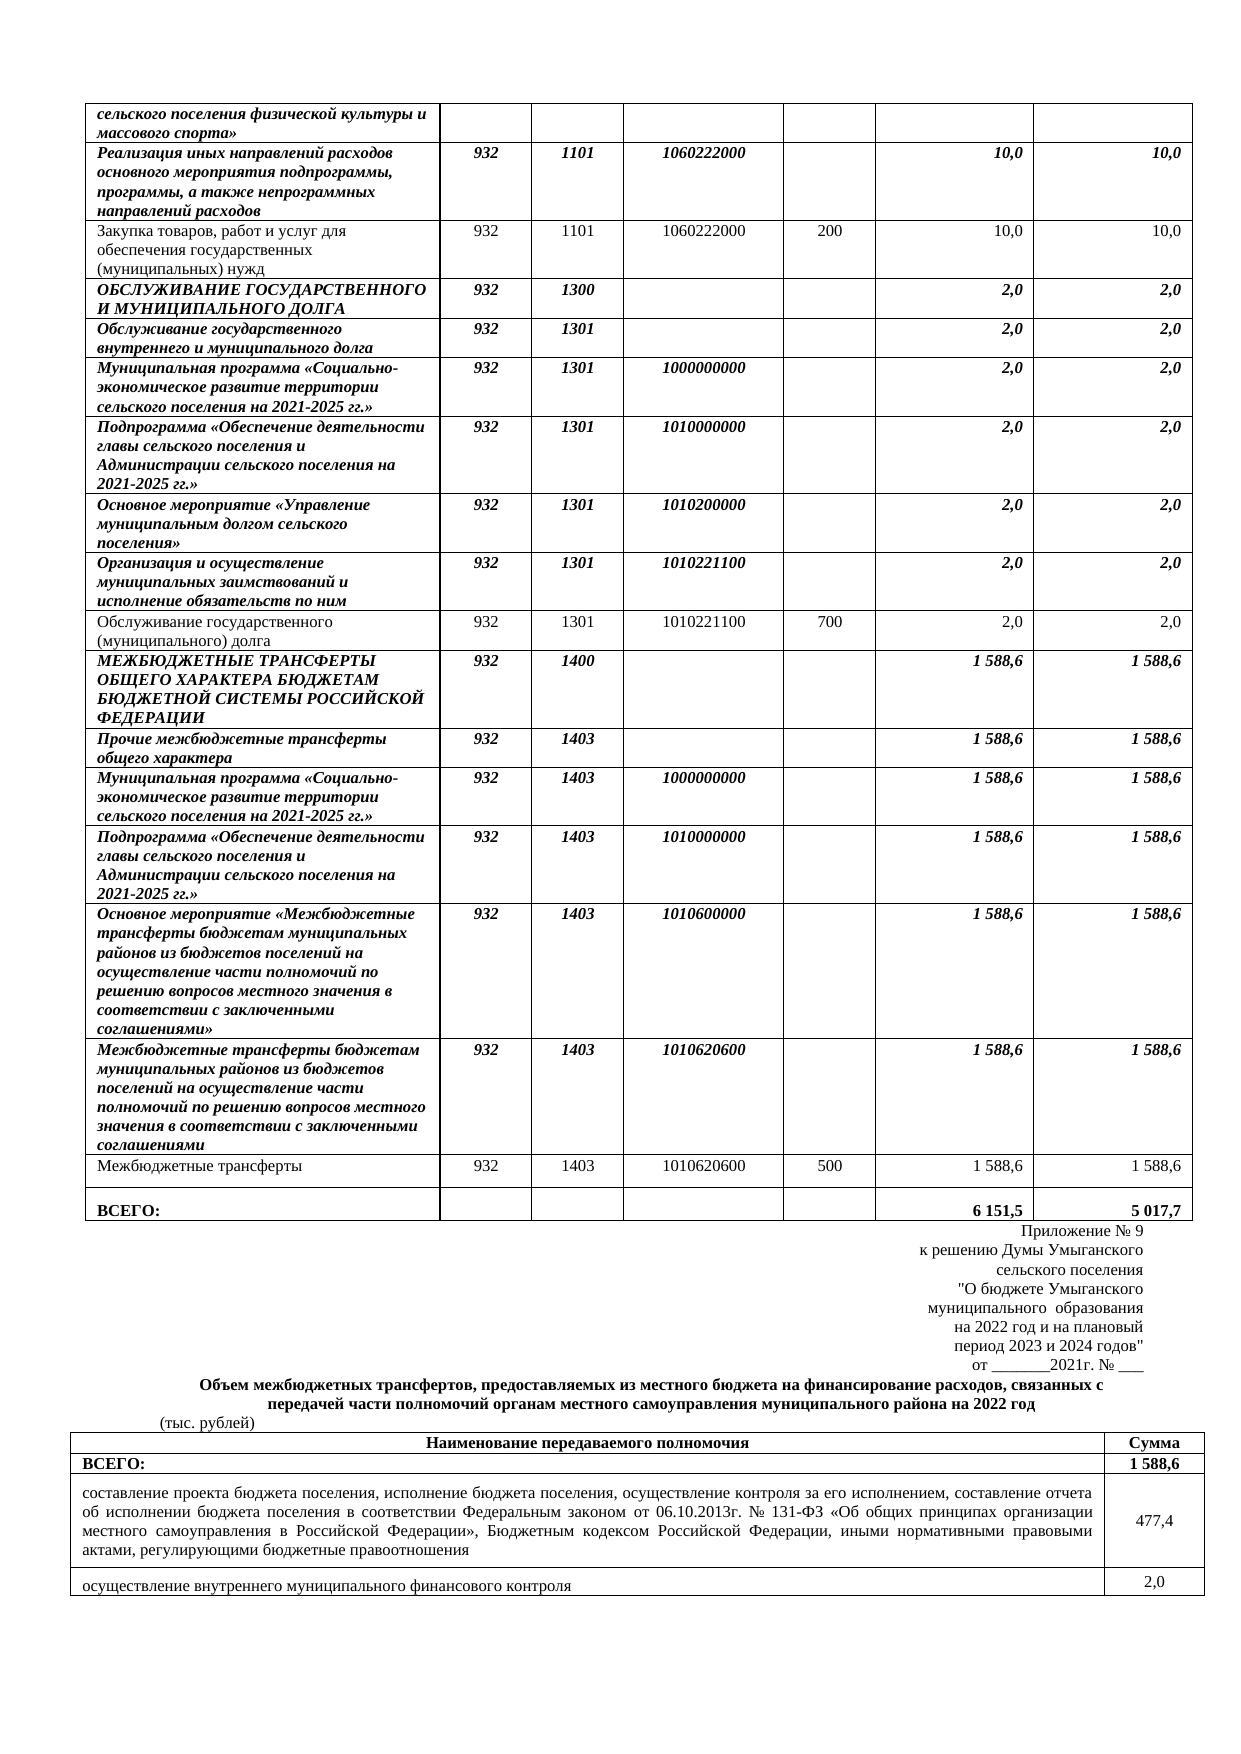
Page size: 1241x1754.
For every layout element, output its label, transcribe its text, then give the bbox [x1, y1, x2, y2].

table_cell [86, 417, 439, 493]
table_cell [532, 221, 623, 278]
text Приложение № 9 [159, 1221, 1143, 1240]
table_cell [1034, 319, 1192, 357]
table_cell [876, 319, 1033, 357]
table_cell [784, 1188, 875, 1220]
text от _______2021г. № ___ [159, 1355, 1143, 1374]
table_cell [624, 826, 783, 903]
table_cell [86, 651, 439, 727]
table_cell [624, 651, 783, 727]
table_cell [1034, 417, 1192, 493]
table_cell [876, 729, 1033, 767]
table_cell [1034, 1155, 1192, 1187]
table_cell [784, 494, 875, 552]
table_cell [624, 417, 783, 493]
text "О бюджете Умыганского [159, 1278, 1143, 1298]
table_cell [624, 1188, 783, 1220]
text Объем межбюджетных трансфертов, предоставляемых из местного бюджета на финансирование расходов, связанных с передачей части полномочий органам местного самоуправления муниципального района на 2022 год [159, 1374, 1143, 1413]
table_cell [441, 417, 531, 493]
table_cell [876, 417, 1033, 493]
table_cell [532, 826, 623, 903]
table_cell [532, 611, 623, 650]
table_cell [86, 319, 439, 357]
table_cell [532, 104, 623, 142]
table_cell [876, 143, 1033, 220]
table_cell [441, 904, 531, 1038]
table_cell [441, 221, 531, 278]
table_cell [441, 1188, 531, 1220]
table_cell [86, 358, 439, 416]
text к решению Думы Умыганского [159, 1240, 1143, 1259]
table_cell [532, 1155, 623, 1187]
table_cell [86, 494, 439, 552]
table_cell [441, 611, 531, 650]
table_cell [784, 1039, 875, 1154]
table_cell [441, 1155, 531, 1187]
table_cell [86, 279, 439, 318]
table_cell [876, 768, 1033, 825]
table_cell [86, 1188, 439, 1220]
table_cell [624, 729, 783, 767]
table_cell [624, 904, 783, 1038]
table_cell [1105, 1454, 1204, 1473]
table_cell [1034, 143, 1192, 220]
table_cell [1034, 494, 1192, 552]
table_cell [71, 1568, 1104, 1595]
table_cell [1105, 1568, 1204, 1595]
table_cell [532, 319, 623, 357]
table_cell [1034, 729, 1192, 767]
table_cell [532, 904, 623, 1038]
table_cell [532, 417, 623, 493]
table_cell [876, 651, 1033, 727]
text сельского поселения [159, 1259, 1143, 1278]
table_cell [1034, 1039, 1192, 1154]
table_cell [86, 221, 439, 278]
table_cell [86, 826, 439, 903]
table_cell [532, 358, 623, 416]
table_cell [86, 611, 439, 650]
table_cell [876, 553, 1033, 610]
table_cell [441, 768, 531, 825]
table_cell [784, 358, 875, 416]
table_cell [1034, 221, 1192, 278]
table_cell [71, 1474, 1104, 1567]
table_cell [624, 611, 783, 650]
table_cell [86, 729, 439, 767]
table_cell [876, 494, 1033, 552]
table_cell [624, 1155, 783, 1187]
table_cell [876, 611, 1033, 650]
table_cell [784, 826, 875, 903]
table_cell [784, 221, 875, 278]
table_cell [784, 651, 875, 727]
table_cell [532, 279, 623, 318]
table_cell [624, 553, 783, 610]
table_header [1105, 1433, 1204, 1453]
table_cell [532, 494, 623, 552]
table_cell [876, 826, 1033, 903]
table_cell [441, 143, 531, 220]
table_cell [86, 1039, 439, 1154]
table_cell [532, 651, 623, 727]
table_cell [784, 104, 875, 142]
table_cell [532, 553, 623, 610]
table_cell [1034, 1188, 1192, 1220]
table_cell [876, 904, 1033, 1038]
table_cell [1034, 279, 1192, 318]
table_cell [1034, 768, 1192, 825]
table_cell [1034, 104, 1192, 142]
text муниципального образования [159, 1298, 1143, 1317]
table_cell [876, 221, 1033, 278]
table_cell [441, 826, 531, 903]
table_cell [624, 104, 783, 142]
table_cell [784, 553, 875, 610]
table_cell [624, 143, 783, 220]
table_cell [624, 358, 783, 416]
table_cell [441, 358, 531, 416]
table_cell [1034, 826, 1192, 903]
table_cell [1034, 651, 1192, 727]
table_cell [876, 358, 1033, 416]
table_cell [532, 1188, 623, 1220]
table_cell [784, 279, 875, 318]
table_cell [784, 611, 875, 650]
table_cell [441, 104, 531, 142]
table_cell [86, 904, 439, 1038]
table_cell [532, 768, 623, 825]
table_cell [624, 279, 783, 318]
text (тыс. рублей) [159, 1413, 1143, 1432]
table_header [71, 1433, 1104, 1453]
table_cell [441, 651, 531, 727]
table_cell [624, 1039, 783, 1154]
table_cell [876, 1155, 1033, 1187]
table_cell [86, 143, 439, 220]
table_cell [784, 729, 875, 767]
text на 2022 год и на плановый [159, 1317, 1143, 1336]
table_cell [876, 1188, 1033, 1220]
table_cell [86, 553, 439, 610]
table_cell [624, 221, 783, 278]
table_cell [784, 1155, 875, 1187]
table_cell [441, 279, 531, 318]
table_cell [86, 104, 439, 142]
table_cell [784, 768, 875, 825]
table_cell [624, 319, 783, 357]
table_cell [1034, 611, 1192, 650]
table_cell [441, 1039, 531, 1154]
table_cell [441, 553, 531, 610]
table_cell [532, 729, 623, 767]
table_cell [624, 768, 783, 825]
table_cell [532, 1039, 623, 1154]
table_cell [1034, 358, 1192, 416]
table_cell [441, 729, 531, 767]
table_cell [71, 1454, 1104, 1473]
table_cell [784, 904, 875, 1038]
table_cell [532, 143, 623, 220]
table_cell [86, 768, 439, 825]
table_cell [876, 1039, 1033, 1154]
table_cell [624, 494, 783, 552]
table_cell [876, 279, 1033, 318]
text период 2023 и 2024 годов" [159, 1336, 1143, 1355]
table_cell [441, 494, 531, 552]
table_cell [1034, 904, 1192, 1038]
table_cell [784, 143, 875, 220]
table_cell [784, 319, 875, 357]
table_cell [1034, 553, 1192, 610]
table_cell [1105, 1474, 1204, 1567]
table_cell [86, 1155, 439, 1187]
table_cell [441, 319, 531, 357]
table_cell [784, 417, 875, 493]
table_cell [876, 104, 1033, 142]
